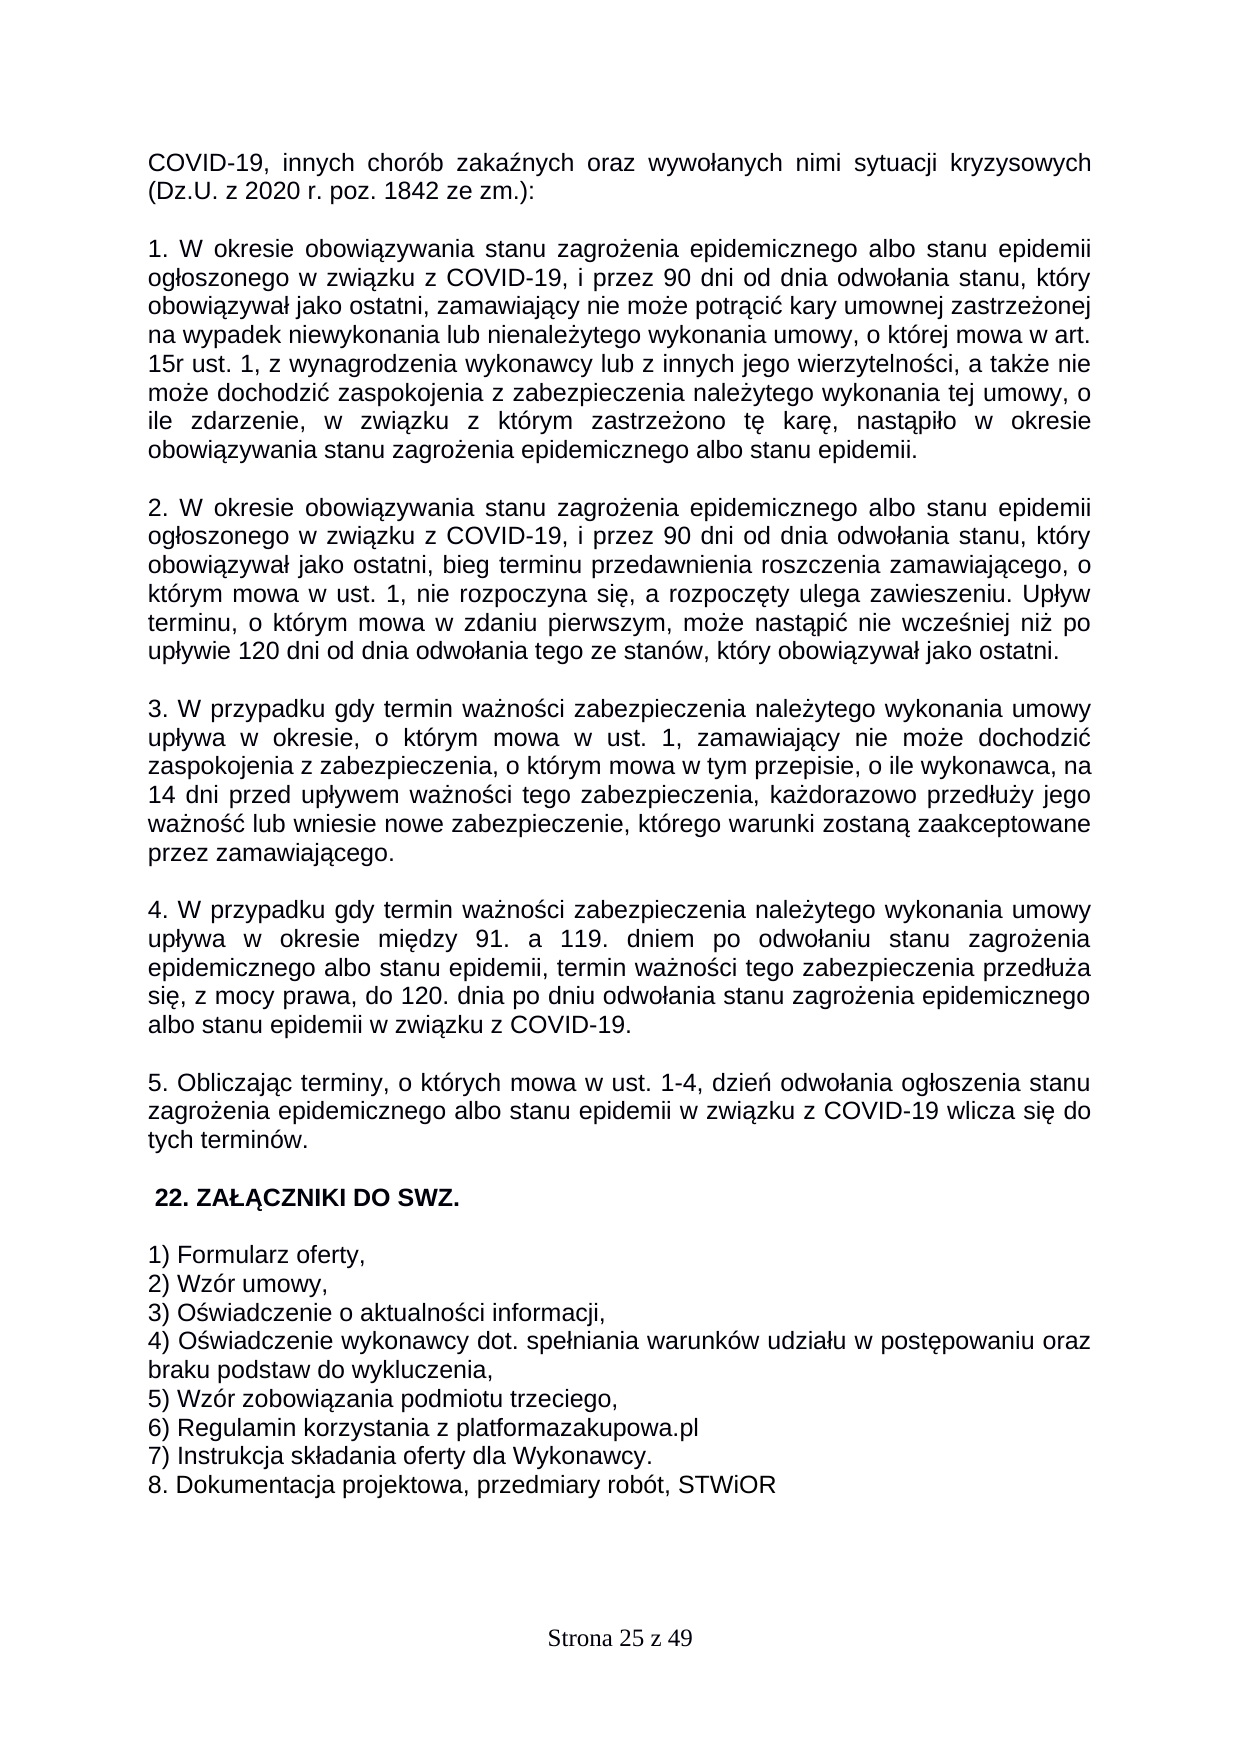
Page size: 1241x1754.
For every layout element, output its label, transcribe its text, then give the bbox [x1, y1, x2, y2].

text 3) Oświadczenie o aktualności informacji, [148, 1298, 1093, 1326]
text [148, 148, 1093, 205]
text 5) Wzór zobowiązania podmiotu trzeciego, [148, 1384, 1093, 1413]
text 6) Regulamin korzystania z platformazakupowa.pl [148, 1413, 1093, 1441]
text 4) Oświadczenie wykonawcy dot. spełniania warunków udziału w postępowaniu oraz braku podstaw do wykluczenia, [148, 1326, 1093, 1384]
text 4. W przypadku gdy termin ważności zabezpieczenia należytego wykonania umowy upływa w okresie między 91. a 119. dniem po odwołaniu stanu zagrożenia epidemicznego albo stanu epidemii, termin ważności tego zabezpieczenia przedłuża się, z mocy prawa, do 120. dnia po dniu odwołania stanu zagrożenia epidemicznego albo stanu epidemii w związku z COVID-19. [148, 895, 1093, 1039]
text 5. Obliczając terminy, o których mowa w ust. 1-4, dzień odwołania ogłoszenia stanu zagrożenia epidemicznego albo stanu epidemii w związku z COVID-19 wlicza się do tych terminów. [148, 1068, 1093, 1154]
text 3. W przypadku gdy termin ważności zabezpieczenia należytego wykonania umowy upływa w okresie, o którym mowa w ust. 1, zamawiający nie może dochodzić zaspokojenia z zabezpieczenia, o którym mowa w tym przepisie, o ile wykonawca, na 14 dni przed upływem ważności tego zabezpieczenia, każdorazowo przedłuży jego ważność lub wniesie nowe zabezpieczenie, którego warunki zostaną zaakceptowane przez zamawiającego. [148, 694, 1093, 866]
text 7) Instrukcja składania oferty dla Wykonawcy. [148, 1441, 1093, 1470]
text 8. Dokumentacja projektowa, przedmiary robót, STWiOR [148, 1470, 1093, 1499]
text 1. W okresie obowiązywania stanu zagrożenia epidemicznego albo stanu epidemii ogłoszonego w związku z COVID-19, i przez 90 dni od dnia odwołania stanu, który obowiązywał jako ostatni, zamawiający nie może potrącić kary umownej zastrzeżonej na wypadek niewykonania lub nienależytego wykonania umowy, o której mowa w art. 15r ust. 1, z wynagrodzenia wykonawcy lub z innych jego wierzytelności, a także nie może dochodzić zaspokojenia z zabezpieczenia należytego wykonania tej umowy, o ile zdarzenie, w związku z którym zastrzeżono tę karę, nastąpiło w okresie obowiązywania stanu zagrożenia epidemicznego albo stanu epidemii. [148, 234, 1093, 464]
text 1) Formularz oferty, [148, 1240, 1093, 1269]
text 2. W okresie obowiązywania stanu zagrożenia epidemicznego albo stanu epidemii ogłoszonego w związku z COVID-19, i przez 90 dni od dnia odwołania stanu, który obowiązywał jako ostatni, bieg terminu przedawnienia roszczenia zamawiającego, o którym mowa w ust. 1, nie rozpoczyna się, a rozpoczęty ulega zawieszeniu. Upływ terminu, o którym mowa w zdaniu pierwszym, może nastąpić nie wcześniej niż po upływie 120 dni od dnia odwołania tego ze stanów, który obowiązywał jako ostatni. [148, 493, 1093, 665]
text 22. ZAŁĄCZNIKI DO SWZ. [148, 1183, 1093, 1211]
text 2) Wzór umowy, [148, 1269, 1093, 1298]
